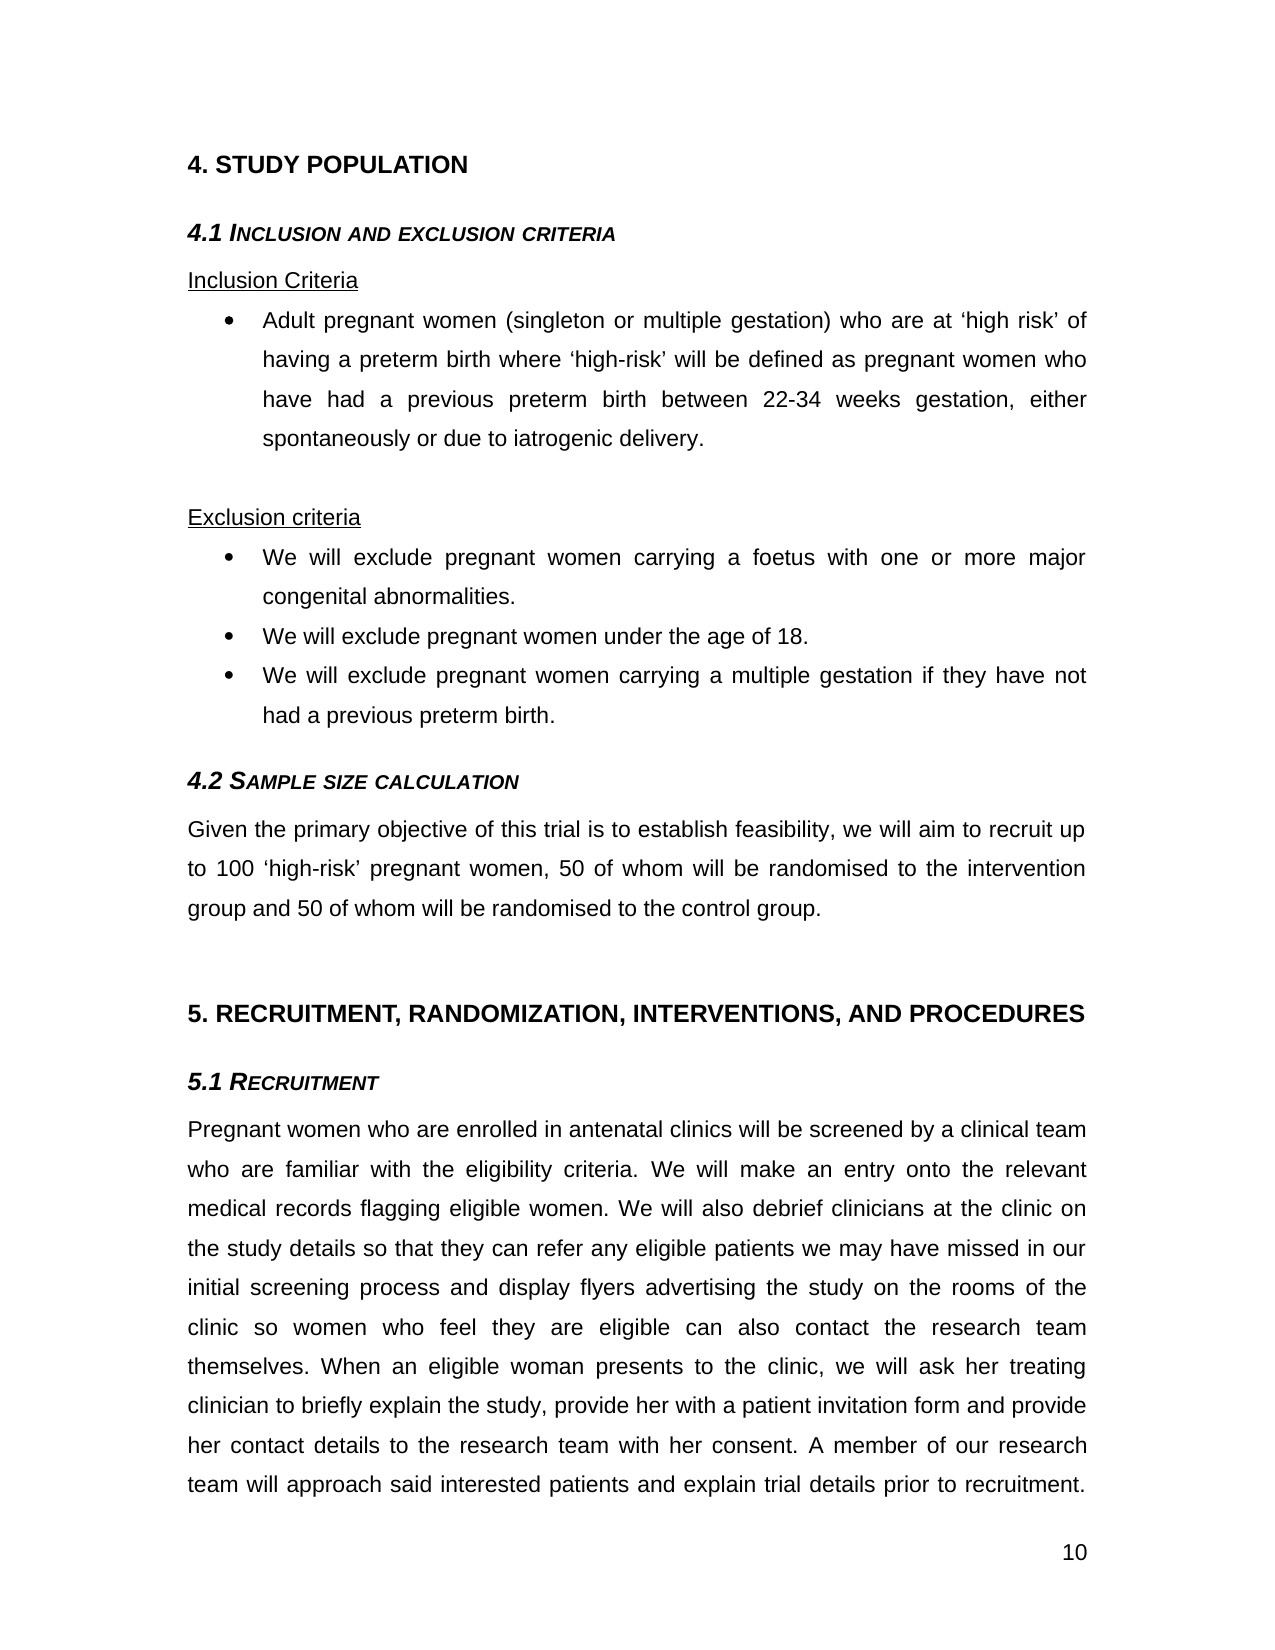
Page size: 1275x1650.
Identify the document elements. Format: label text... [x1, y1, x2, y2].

text Exclusion criteria [187, 504, 1087, 531]
text Given the primary objective of this trial is to establish feasibility, we will aim to recruit up to 100 ‘high-risk’ pregnant women, 50 of whom will be randomised to the intervention group and 50 of whom will be randomised to the control group. [187, 816, 1087, 921]
subtitle 5. RECRUITMENT, RANDOMIZATION, INTERVENTIONS, AND PROCEDURES [187, 998, 1087, 1027]
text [187, 1116, 1087, 1498]
subtitle 4. STUDY POPULATION [187, 150, 1087, 179]
list We will exclude pregnant women carrying a foetus with one or more major congenital abnormalities. [225, 544, 1087, 610]
list We will exclude pregnant women under the age of 18. [225, 623, 1087, 649]
list Adult pregnant women (singleton or multiple gestation) who are at ‘high risk’ of having a preterm birth where ‘high-risk’ will be defined as pregnant women who have had a previous preterm birth between 22-34 weeks gestation, either spontaneously or due to iatrogenic delivery. [225, 307, 1087, 452]
subtitle 4.2 Sample size calculation [187, 766, 1087, 795]
text Inclusion Criteria [187, 267, 1087, 294]
list We will exclude pregnant women carrying a multiple gestation if they have not had a previous preterm birth. [225, 662, 1087, 728]
subtitle 4.1 Inclusion and exclusion criteria [187, 218, 1087, 247]
subtitle 5.1 Recruitment [187, 1067, 1087, 1095]
